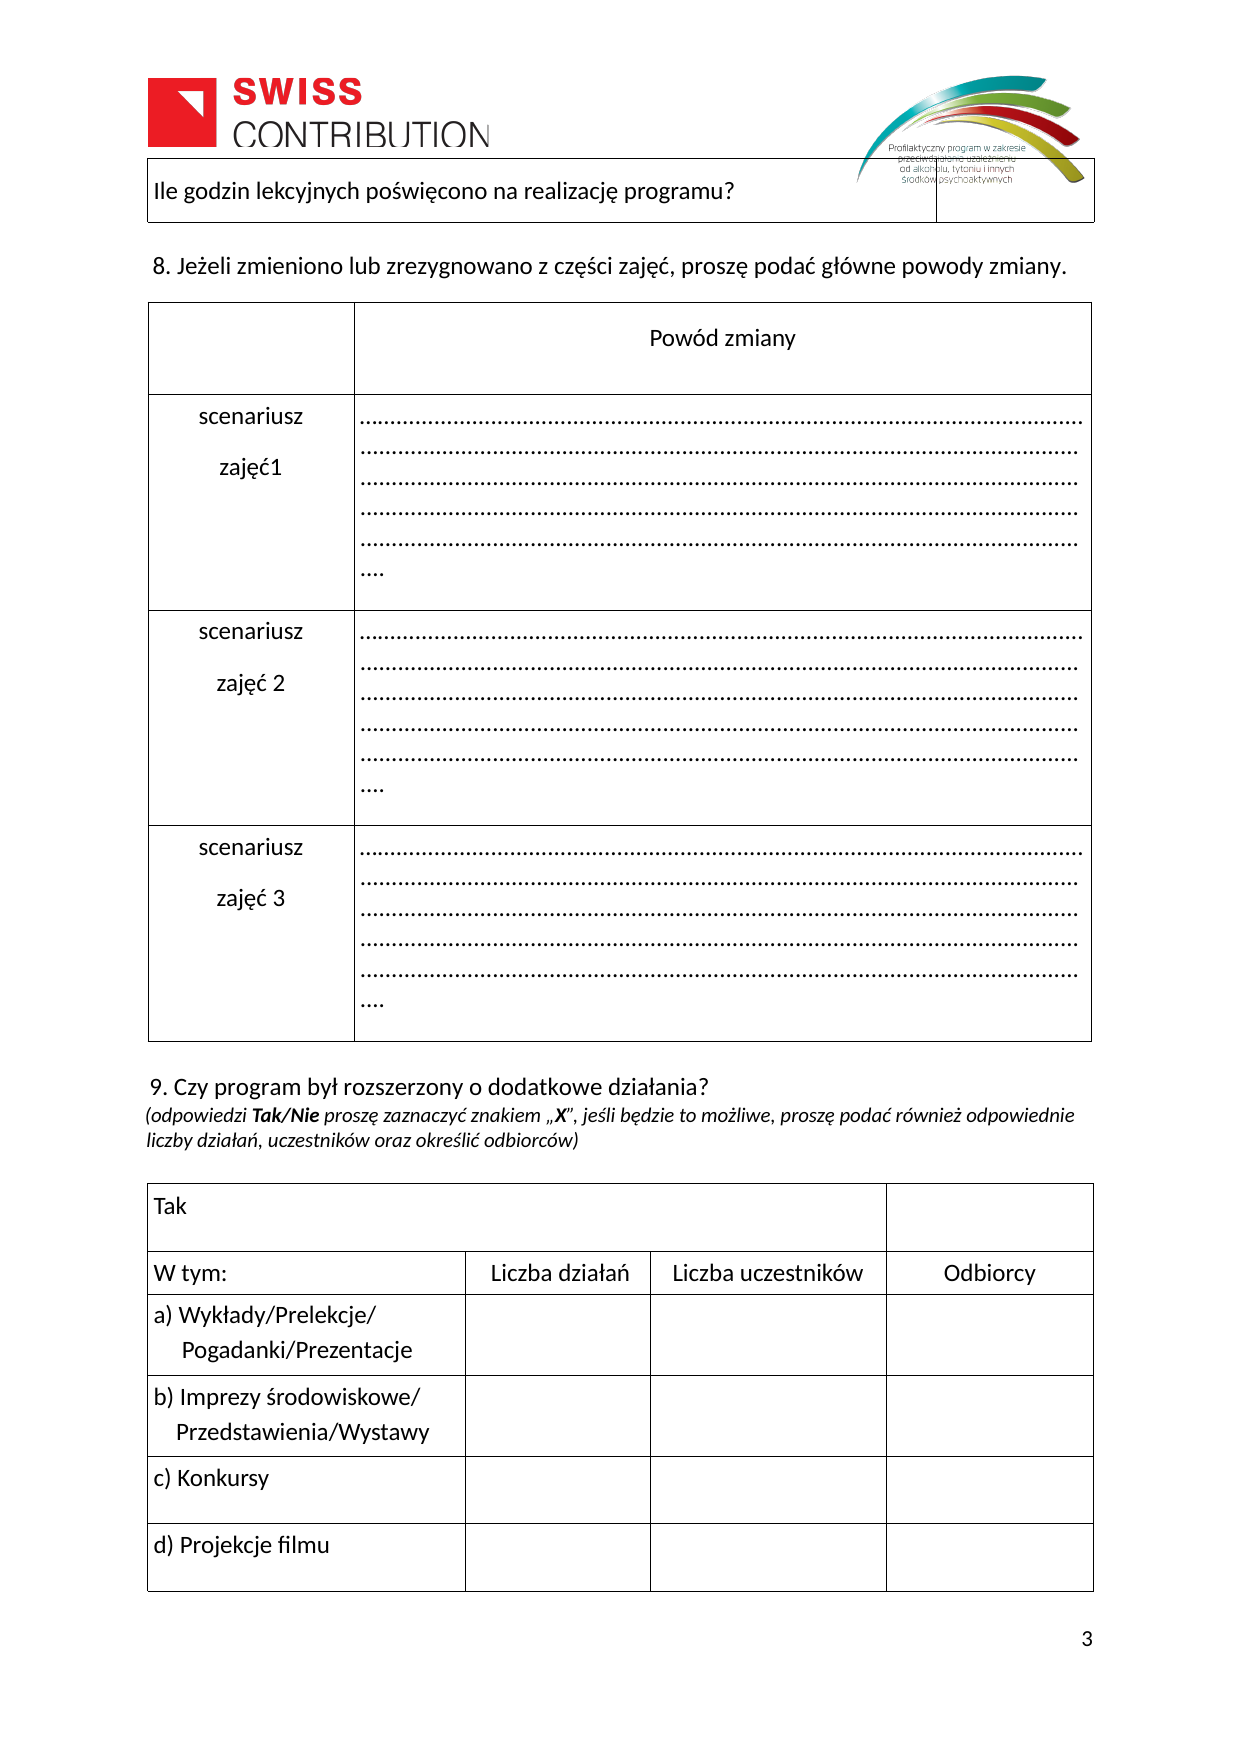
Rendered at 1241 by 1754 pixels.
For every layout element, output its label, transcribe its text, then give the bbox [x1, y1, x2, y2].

picture [791, 19, 1146, 238]
table_cell a) Wykłady/Prelekcje/ Pogadanki/Prezentacje [148, 1295, 465, 1375]
table_header Powód zmiany [355, 303, 1091, 394]
table_cell Liczba działań [466, 1252, 650, 1293]
table_header [887, 1184, 1093, 1251]
table_cell …............................................................................................................................................................................................................................................................................................................................................................................................................................................................................................................................................................................................ [355, 826, 1091, 1041]
table_cell [466, 1295, 650, 1375]
table_header [937, 159, 1094, 222]
table_cell …............................................................................................................................................................................................................................................................................................................................................................................................................................................................................................................................................................................................ [355, 611, 1091, 825]
table_cell d) Projekcje filmu [148, 1524, 465, 1591]
picture [147, 77, 488, 147]
table_cell scenariusz zajęć 2 [149, 611, 354, 825]
table_cell [887, 1457, 1093, 1523]
text 8. Jeżeli zmieniono lub zrezygnowano z części zajęć, proszę podać główne powody zmiany. [151, 250, 1093, 281]
table_cell W tym: [148, 1252, 465, 1293]
table_cell [466, 1376, 650, 1456]
table_cell c) Konkursy [148, 1457, 465, 1523]
text (odpowiedzi Tak/Nie proszę zaznaczyć znakiem „X”, jeśli będzie to możliwe, proszę podać również odpowiednie liczby działań, uczestników oraz określić odbiorców) [144, 1102, 1093, 1153]
table_cell [466, 1457, 650, 1523]
table_cell b) Imprezy środowiskowe/ Przedstawienia/Wystawy [148, 1376, 465, 1456]
table_cell [466, 1524, 650, 1591]
table_cell scenariusz zajęć 3 [149, 826, 354, 1041]
table_header Ile godzin lekcyjnych poświęcono na realizację programu? [148, 159, 936, 222]
table_header [149, 303, 354, 394]
table_cell [887, 1376, 1093, 1456]
text 9. Czy program był rozszerzony o dodatkowe działania? [149, 1071, 1093, 1102]
table_cell [651, 1457, 886, 1523]
table_cell Odbiorcy [887, 1252, 1093, 1293]
table_cell [887, 1295, 1093, 1375]
table_cell [887, 1524, 1093, 1591]
table_header Tak [148, 1184, 886, 1251]
table_cell scenariusz zajęć1 [149, 395, 354, 609]
table_cell Liczba uczestników [651, 1252, 886, 1293]
table_cell [651, 1295, 886, 1375]
table_cell [651, 1524, 886, 1591]
table_cell …............................................................................................................................................................................................................................................................................................................................................................................................................................................................................................................................................................................................ [355, 395, 1091, 609]
table_cell [651, 1376, 886, 1456]
